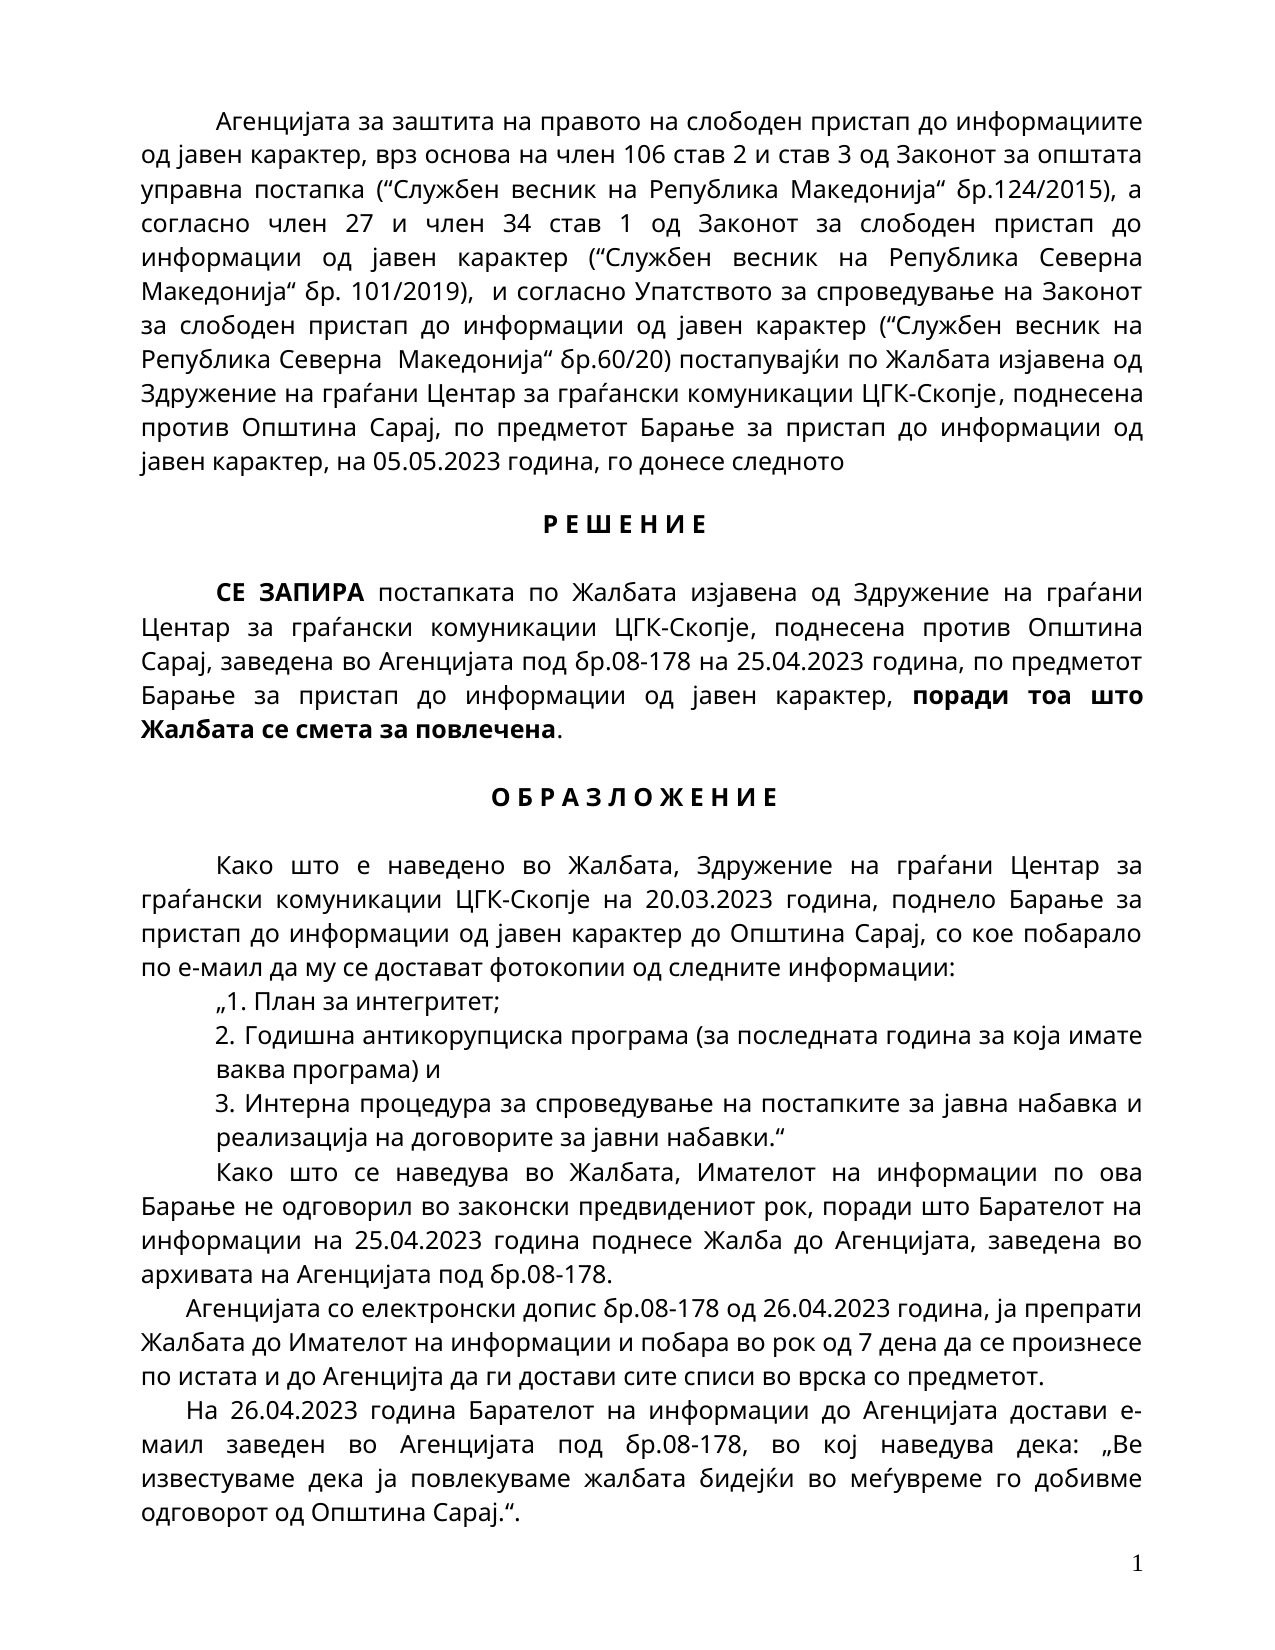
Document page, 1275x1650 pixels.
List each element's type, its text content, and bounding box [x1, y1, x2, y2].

text Како што се наведува во Жалбата, Имателот на информации по ова Барање не одговорил во законски предвидениот рок, поради што Барателот на информации на 25.04.2023 година поднесе Жалба до Агенцијата, заведена во архивата на Агенцијата под бр.08-178. [141, 1154, 1144, 1290]
list Интерна процедура за спроведување на постапките за јавна набавка и реализација на договорите за јавни набавки.“ [214, 1086, 1144, 1154]
text На 26.04.2023 година Барателот на информации до Агенцијата достави е-маил заведен во Агенцијата под бр.08-178, во кој наведува дека: „Ве известуваме дека ја повлекуваме жалбата бидејќи во меѓувреме го добивме одговорот од Општина Сарај.“. [141, 1393, 1144, 1529]
text О Б Р А З Л О Ж Е Н И Е [141, 779, 1144, 813]
list Годишна антикорупциска програма (за последната година за која имате ваква програма) и [214, 1018, 1144, 1086]
text Агенцијата за заштита на правото на слободен пристап до информациите од јавен карактер, врз основа на член 106 став 2 и став 3 од Законот за општата управна постапка (“Службен весник на Република Македонија“ бр.124/2015), а согласно член 27 и член 34 став 1 од Законот за слободен пристап до информации од јавен карактер (“Службен весник на Република Северна Македонија“ бр. 101/2019), и согласно Упатството за спроведување на Законот за слободен пристап до информации од јавен карактер (“Службен весник на Република Северна Македонија“ бр.60/20) постапувајќи по Жалбата изјавена од Здружение на граѓани Центар за граѓански комуникации ЦГК-Скопје, поднесена против Општина Сарај, по предметот Барање за пристап до информации од јавен карактер, на 05.05.2023 година, го донесе следното [141, 103, 1144, 478]
text Како што е наведено во Жалбата, Здружение на граѓани Центар за граѓански комуникации ЦГК-Скопје на 20.03.2023 година, поднело Барање за пристап до информации од јавен карактер до Општина Сарај, со кое побарало по е-маил да му се достават фотокопии од следните информации: [141, 848, 1144, 984]
text Р Е Ш Е Н И Е [141, 507, 1144, 541]
text Агенцијата со електронски допис бр.08-178 од 26.04.2023 година, ја препрати Жалбата до Имателот на информации и побара во рок од 7 дена да се произнесе по истата и до Агенцијта да ги достави сите списи во врска со предметот. [141, 1290, 1144, 1393]
text „1. План за интегритет; [141, 984, 1144, 1018]
text СЕ ЗАПИРА постапката по Жалбата изјавена од Здружение на граѓани Центар за граѓански комуникации ЦГК-Скопје, поднесена против Општина Сарај, заведена во Агенцијата под бр.08-178 на 25.04.2023 година, по предметот Барање за пристап до информации од јавен карактер, поради тоа што Жалбата се смета за повлечена. [141, 575, 1144, 745]
